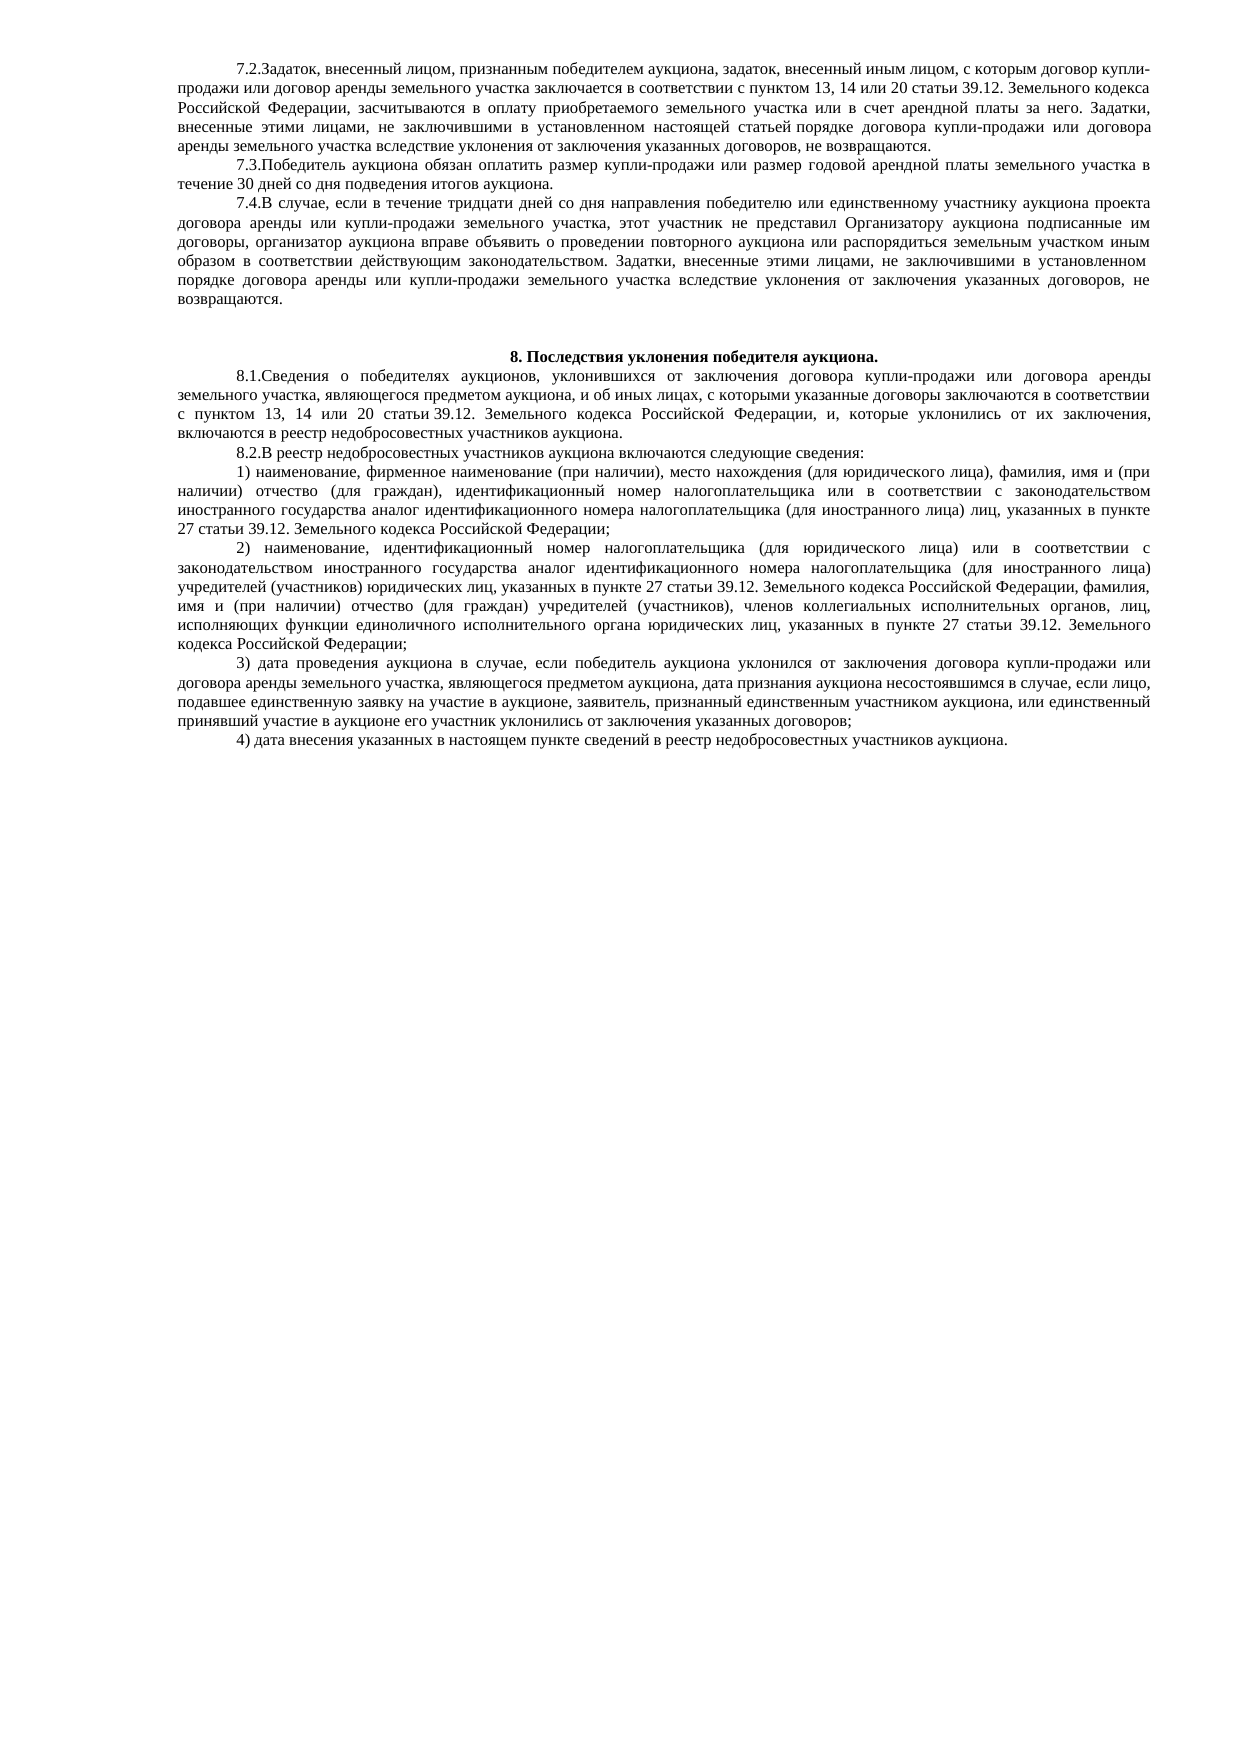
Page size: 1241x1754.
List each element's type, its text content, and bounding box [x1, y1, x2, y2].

text 8.1.Сведения о победителях аукционов, уклонившихся от заключения договора купли-продажи или договора аренды земельного участка, являющегося предметом аукциона, и об иных лицах, с которыми указанные договоры заключаются в соответствии с пунктом 13, 14 или 20 статьи 39.12. Земельного кодекса Российской Федерации, и, которые уклонились от их заключения, включаются в реестр недобросовестных участников аукциона. [177, 366, 1152, 442]
text 4) дата внесения указанных в настоящем пункте сведений в реестр недобросовестных участников аукциона. [177, 730, 1152, 749]
text 7.3.Победитель аукциона обязан оплатить размер купли-продажи или размер годовой арендной платы земельного участка в течение 30 дней со дня подведения итогов аукциона. [177, 155, 1152, 193]
text 8. Последствия уклонения победителя аукциона. [177, 347, 1152, 366]
text 7.2.Задаток, внесенный лицом, признанным победителем аукциона, задаток, внесенный иным лицом, с которым договор купли-продажи или договор аренды земельного участка заключается в соответствии с пунктом 13, 14 или 20 статьи 39.12. Земельного кодекса Российской Федерации, засчитываются в оплату приобретаемого земельного участка или в счет арендной платы за него. Задатки, внесенные этими лицами, не заключившими в установленном настоящей статьей порядке договора купли-продажи или договора аренды земельного участка вследствие уклонения от заключения указанных договоров, не возвращаются. [177, 59, 1152, 155]
text 7.4.В случае, если в течение тридцати дней со дня направления победителю или единственному участнику аукциона проекта договора аренды или купли-продажи земельного участка, этот участник не представил Организатору аукциона подписанные им договоры, организатор аукциона вправе объявить о проведении повторного аукциона или распорядиться земельным участком иным образом в соответствии действующим законодательством. Задатки, внесенные этими лицами, не заключившими в установленном порядке договора аренды или купли-продажи земельного участка вследствие уклонения от заключения указанных договоров, не возвращаются. [177, 193, 1152, 308]
text 8.2.В реестр недобросовестных участников аукциона включаются следующие сведения: [177, 442, 1152, 462]
text 3) дата проведения аукциона в случае, если победитель аукциона уклонился от заключения договора купли-продажи или договора аренды земельного участка, являющегося предметом аукциона, дата признания аукциона несостоявшимся в случае, если лицо, подавшее единственную заявку на участие в аукционе, заявитель, признанный единственным участником аукциона, или единственный принявший участие в аукционе его участник уклонились от заключения указанных договоров; [177, 653, 1152, 730]
text 1) наименование, фирменное наименование (при наличии), место нахождения (для юридического лица), фамилия, имя и (при наличии) отчество (для граждан), идентификационный номер налогоплательщика или в соответствии с законодательством иностранного государства аналог идентификационного номера налогоплательщика (для иностранного лица) лиц, указанных в пункте 27 статьи 39.12. Земельного кодекса Российской Федерации; [177, 462, 1152, 538]
text 2) наименование, идентификационный номер налогоплательщика (для юридического лица) или в соответствии с законодательством иностранного государства аналог идентификационного номера налогоплательщика (для иностранного лица) учредителей (участников) юридических лиц, указанных в пункте 27 статьи 39.12. Земельного кодекса Российской Федерации, фамилия, имя и (при наличии) отчество (для граждан) учредителей (участников), членов коллегиальных исполнительных органов, лиц, исполняющих функции единоличного исполнительного органа юридических лиц, указанных в пункте 27 статьи 39.12. Земельного кодекса Российской Федерации; [177, 538, 1152, 653]
